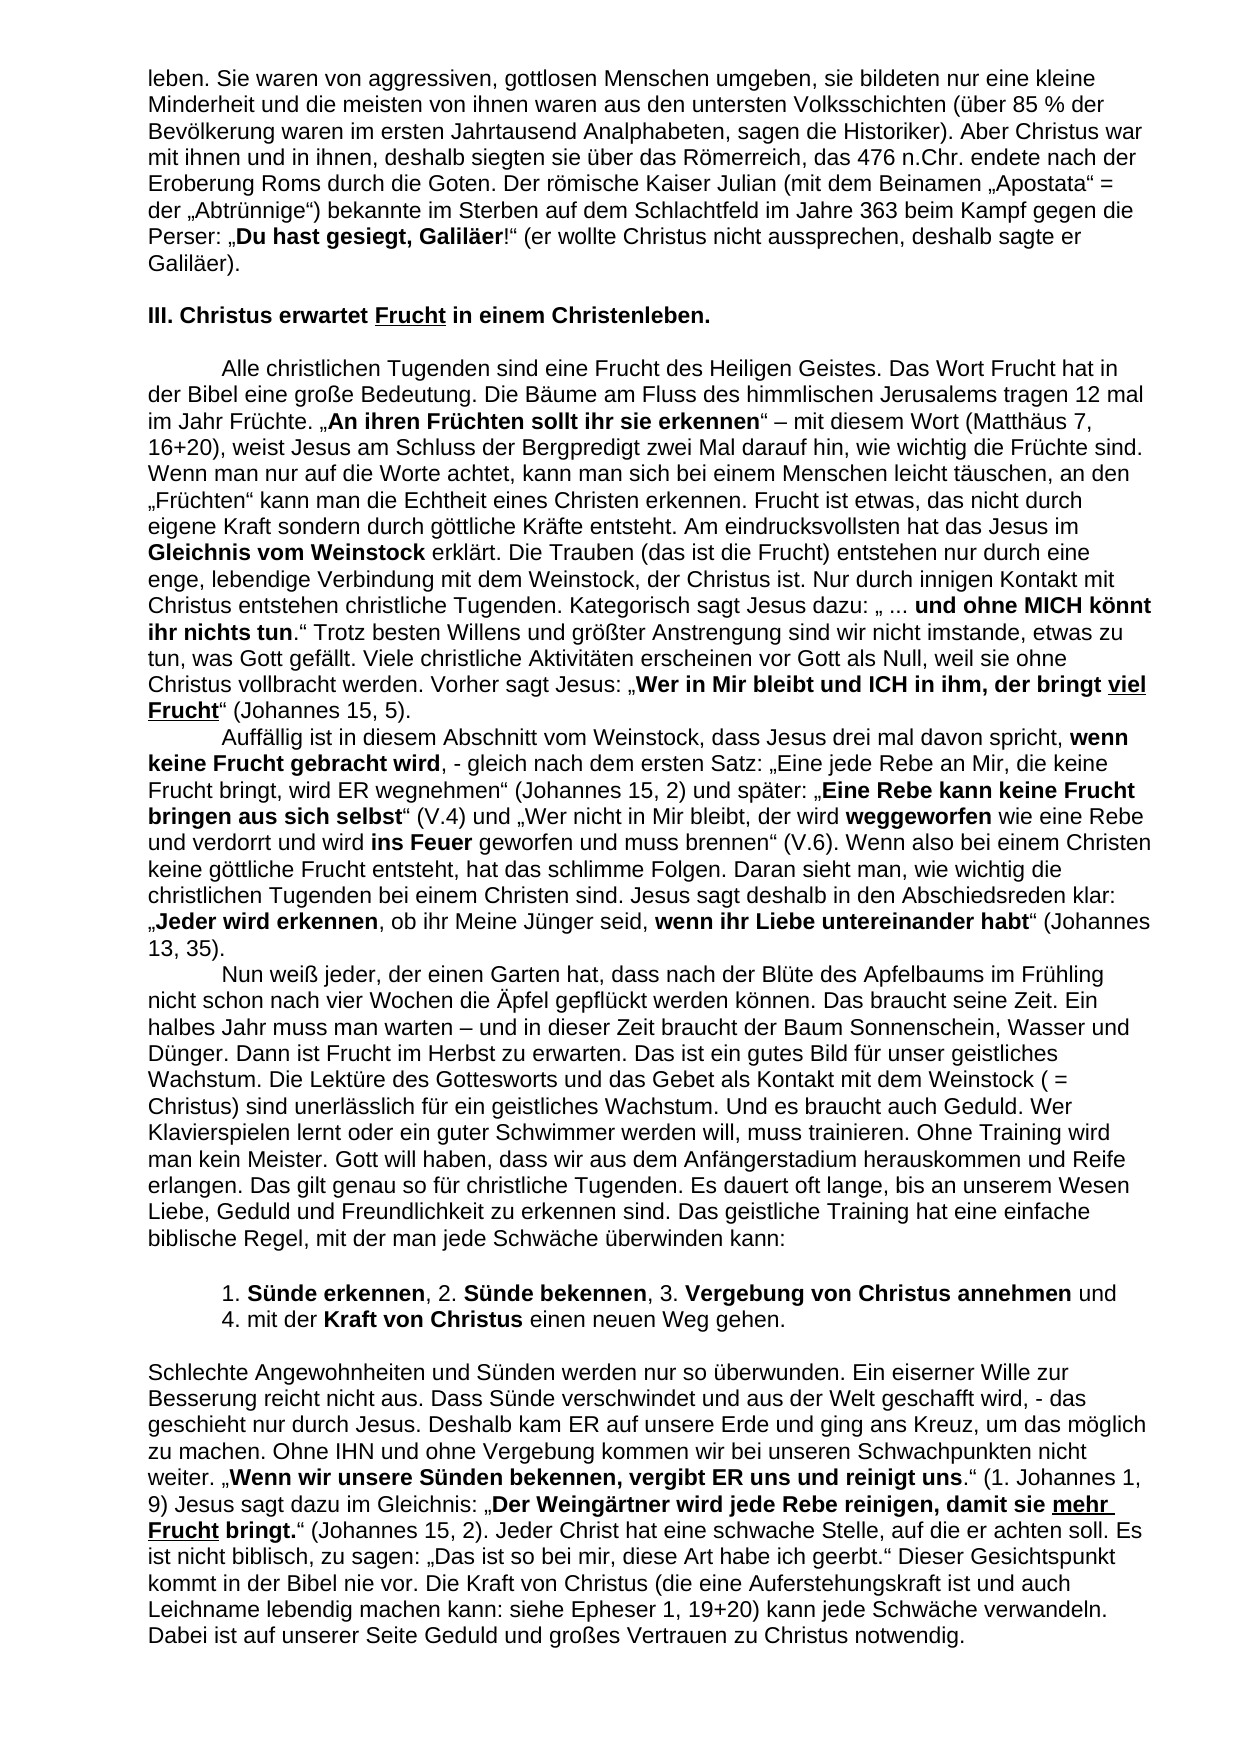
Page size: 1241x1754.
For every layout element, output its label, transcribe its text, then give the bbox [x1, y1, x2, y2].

text Nun weiß jeder, der einen Garten hat, dass nach der Blüte des Apfelbaums im Frühling nicht schon nach vier Wochen die Äpfel gepflückt werden können. Das braucht seine Zeit. Ein halbes Jahr muss man warten – und in dieser Zeit braucht der Baum Sonnenschein, Wasser und Dünger. Dann ist Frucht im Herbst zu erwarten. Das ist ein gutes Bild für unser geistliches Wachstum. Die Lektüre des Gottesworts und das Gebet als Kontakt mit dem Weinstock ( = Christus) sind unerlässlich für ein geistliches Wachstum. Und es braucht auch Geduld. Wer Klavierspielen lernt oder ein guter Schwimmer werden will, muss trainieren. Ohne Training wird man kein Meister. Gott will haben, dass wir aus dem Anfängerstadium herauskommen und Reife erlangen. Das gilt genau so für christliche Tugenden. Es dauert oft lange, bis an unserem Wesen Liebe, Geduld und Freundlichkeit zu erkennen sind. Das geistliche Training hat eine einfache biblische Regel, mit der man jede Schwäche überwinden kann: [148, 961, 1152, 1251]
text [148, 65, 1152, 276]
text Alle christlichen Tugenden sind eine Frucht des Heiligen Geistes. Das Wort Frucht hat in der Bibel eine große Bedeutung. Die Bäume am Fluss des himmlischen Jerusalems tragen 12 mal im Jahr Früchte. „An ihren Früchten sollt ihr sie erkennen“ – mit diesem Wort (Matthäus 7, 16+20), weist Jesus am Schluss der Bergpredigt zwei Mal darauf hin, wie wichtig die Früchte sind. Wenn man nur auf die Worte achtet, kann man sich bei einem Menschen leicht täuschen, an den „Früchten“ kann man die Echtheit eines Christen erkennen. Frucht ist etwas, das nicht durch eigene Kraft sondern durch göttliche Kräfte entsteht. Am eindrucksvollsten hat das Jesus im Gleichnis vom Weinstock erklärt. Die Trauben (das ist die Frucht) entstehen nur durch eine enge, lebendige Verbindung mit dem Weinstock, der Christus ist. Nur durch innigen Kontakt mit Christus entstehen christliche Tugenden. Kategorisch sagt Jesus dazu: „ ... und ohne MICH könnt ihr nichts tun.“ Trotz besten Willens und größter Anstrengung sind wir nicht imstande, etwas zu tun, was Gott gefällt. Viele christliche Aktivitäten erscheinen vor Gott als Null, weil sie ohne Christus vollbracht werden. Vorher sagt Jesus: „Wer in Mir bleibt und ICH in ihm, der bringt viel Frucht“ (Johannes 15, 5). [148, 355, 1152, 724]
text Schlechte Angewohnheiten und Sünden werden nur so überwunden. Ein eiserner Wille zur Besserung reicht nicht aus. Dass Sünde verschwindet und aus der Welt geschafft wird, - das geschieht nur durch Jesus. Deshalb kam ER auf unsere Erde und ging ans Kreuz, um das möglich zu machen. Ohne IHN und ohne Vergebung kommen wir bei unseren Schwachpunkten nicht weiter. „Wenn wir unsere Sünden bekennen, vergibt ER uns und reinigt uns.“ (1. Johannes 1, 9) Jesus sagt dazu im Gleichnis: „Der Weingärtner wird jede Rebe reinigen, damit sie mehr Frucht bringt.“ (Johannes 15, 2). Jeder Christ hat eine schwache Stelle, auf die er achten soll. Es ist nicht biblisch, zu sagen: „Das ist so bei mir, diese Art habe ich geerbt.“ Dieser Gesichtspunkt kommt in der Bibel nie vor. Die Kraft von Christus (die eine Auferstehungskraft ist und auch Leichname lebendig machen kann: siehe Epheser 1, 19+20) kann jede Schwäche verwandeln. Dabei ist auf unserer Seite Geduld und großes Vertrauen zu Christus notwendig. [148, 1359, 1152, 1649]
text 1. Sünde erkennen, 2. Sünde bekennen, 3. Vergebung von Christus annehmen und 4. mit der Kraft von Christus einen neuen Weg gehen. [148, 1280, 1152, 1332]
text Auffällig ist in diesem Abschnitt vom Weinstock, dass Jesus drei mal davon spricht, wenn keine Frucht gebracht wird, - gleich nach dem ersten Satz: „Eine jede Rebe an Mir, die keine Frucht bringt, wird ER wegnehmen“ (Johannes 15, 2) und später: „Eine Rebe kann keine Frucht bringen aus sich selbst“ (V.4) und „Wer nicht in Mir bleibt, der wird weggeworfen wie eine Rebe und verdorrt und wird ins Feuer geworfen und muss brennen“ (V.6). Wenn also bei einem Christen keine göttliche Frucht entsteht, hat das schlimme Folgen. Daran sieht man, wie wichtig die christlichen Tugenden bei einem Christen sind. Jesus sagt deshalb in den Abschiedsreden klar: „Jeder wird erkennen, ob ihr Meine Jünger seid, wenn ihr Liebe untereinander habt“ (Johannes 13, 35). [148, 724, 1152, 961]
text III. Christus erwartet Frucht in einem Christenleben. [148, 302, 1152, 328]
